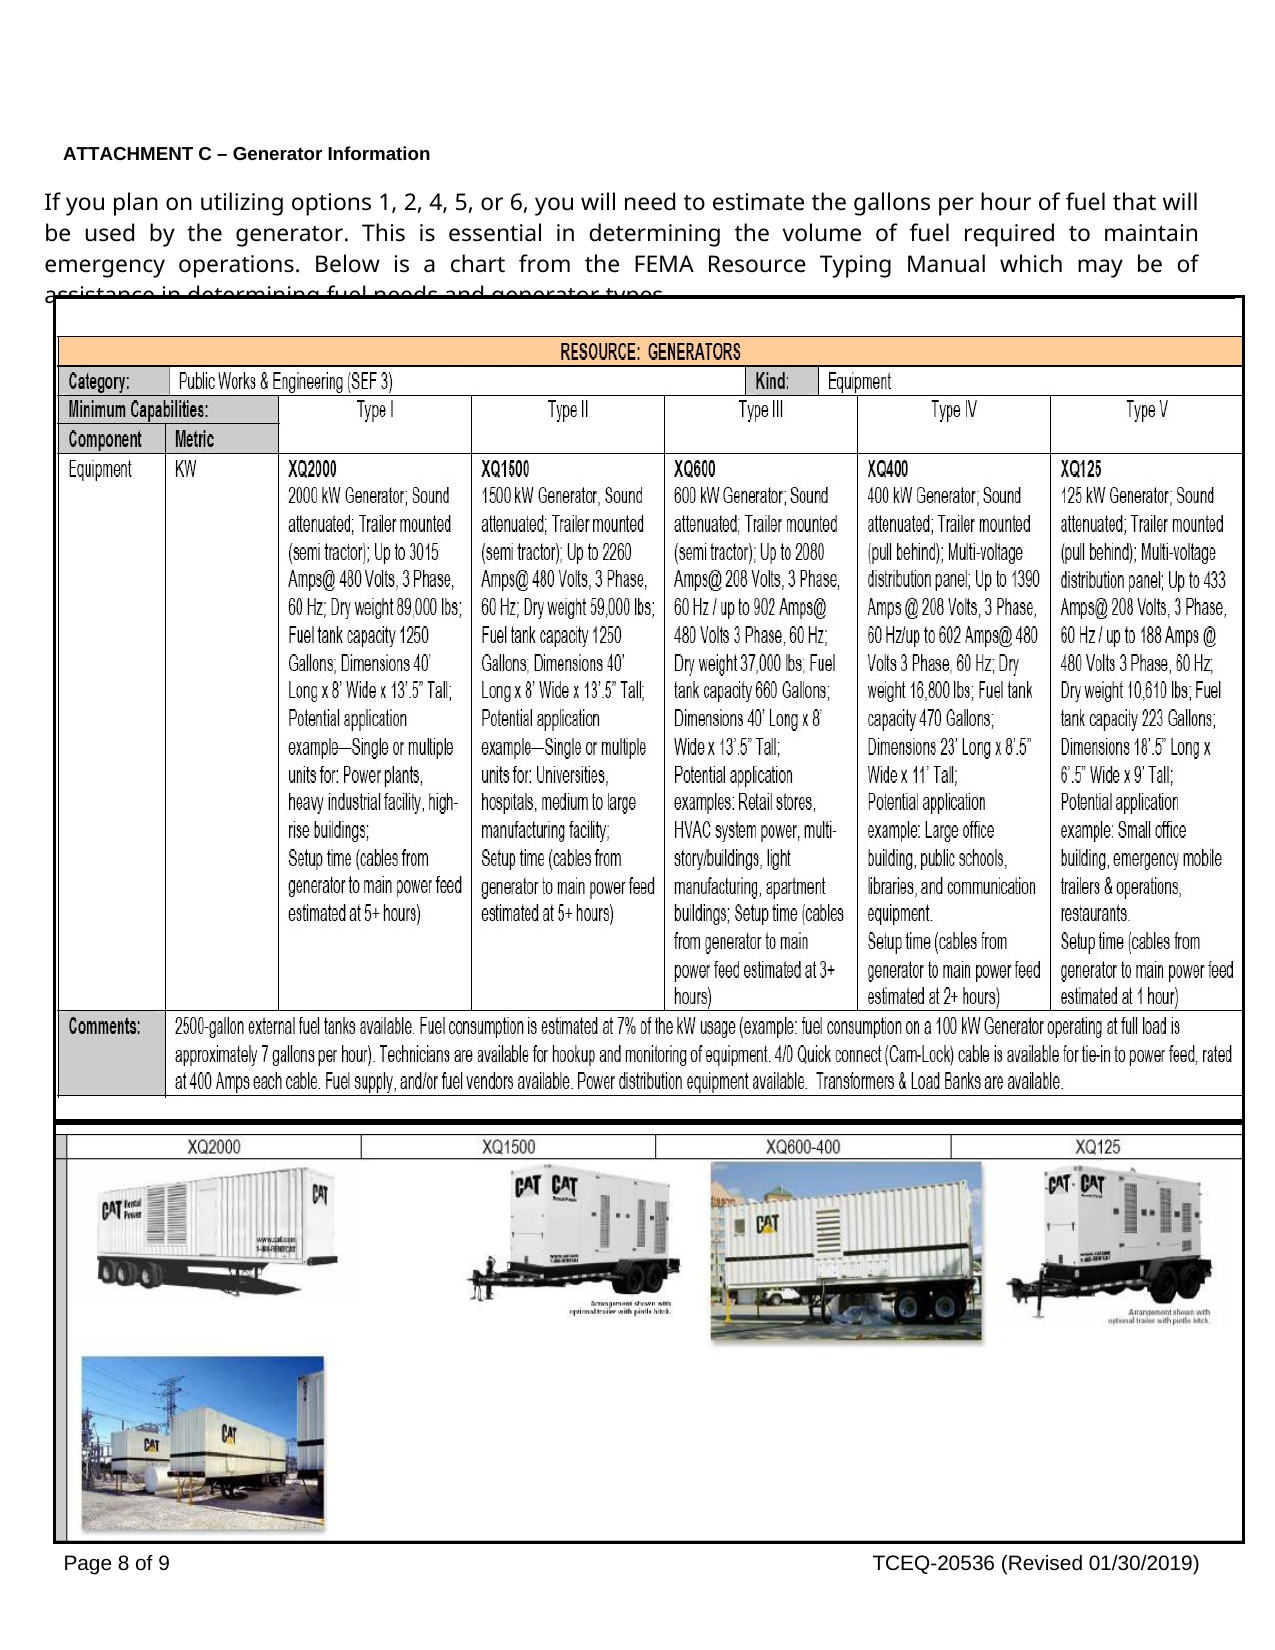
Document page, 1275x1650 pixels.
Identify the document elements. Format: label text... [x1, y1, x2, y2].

picture [56, 298, 1242, 1098]
picture [56, 1134, 1242, 1541]
text If you plan on utilizing options 1, 2, 4, 5, or 6, you will need to estimate the gallons per hour of fuel that will be used by the generator. This is essential in determining the volume of fuel required to maintain emergency operations. Below is a chart from the FEMA Resource Typing Manual which may be of assistance in determining fuel needs and generator types. [44, 186, 1200, 311]
text ATTACHMENT C – Generator Information [63, 142, 1223, 164]
